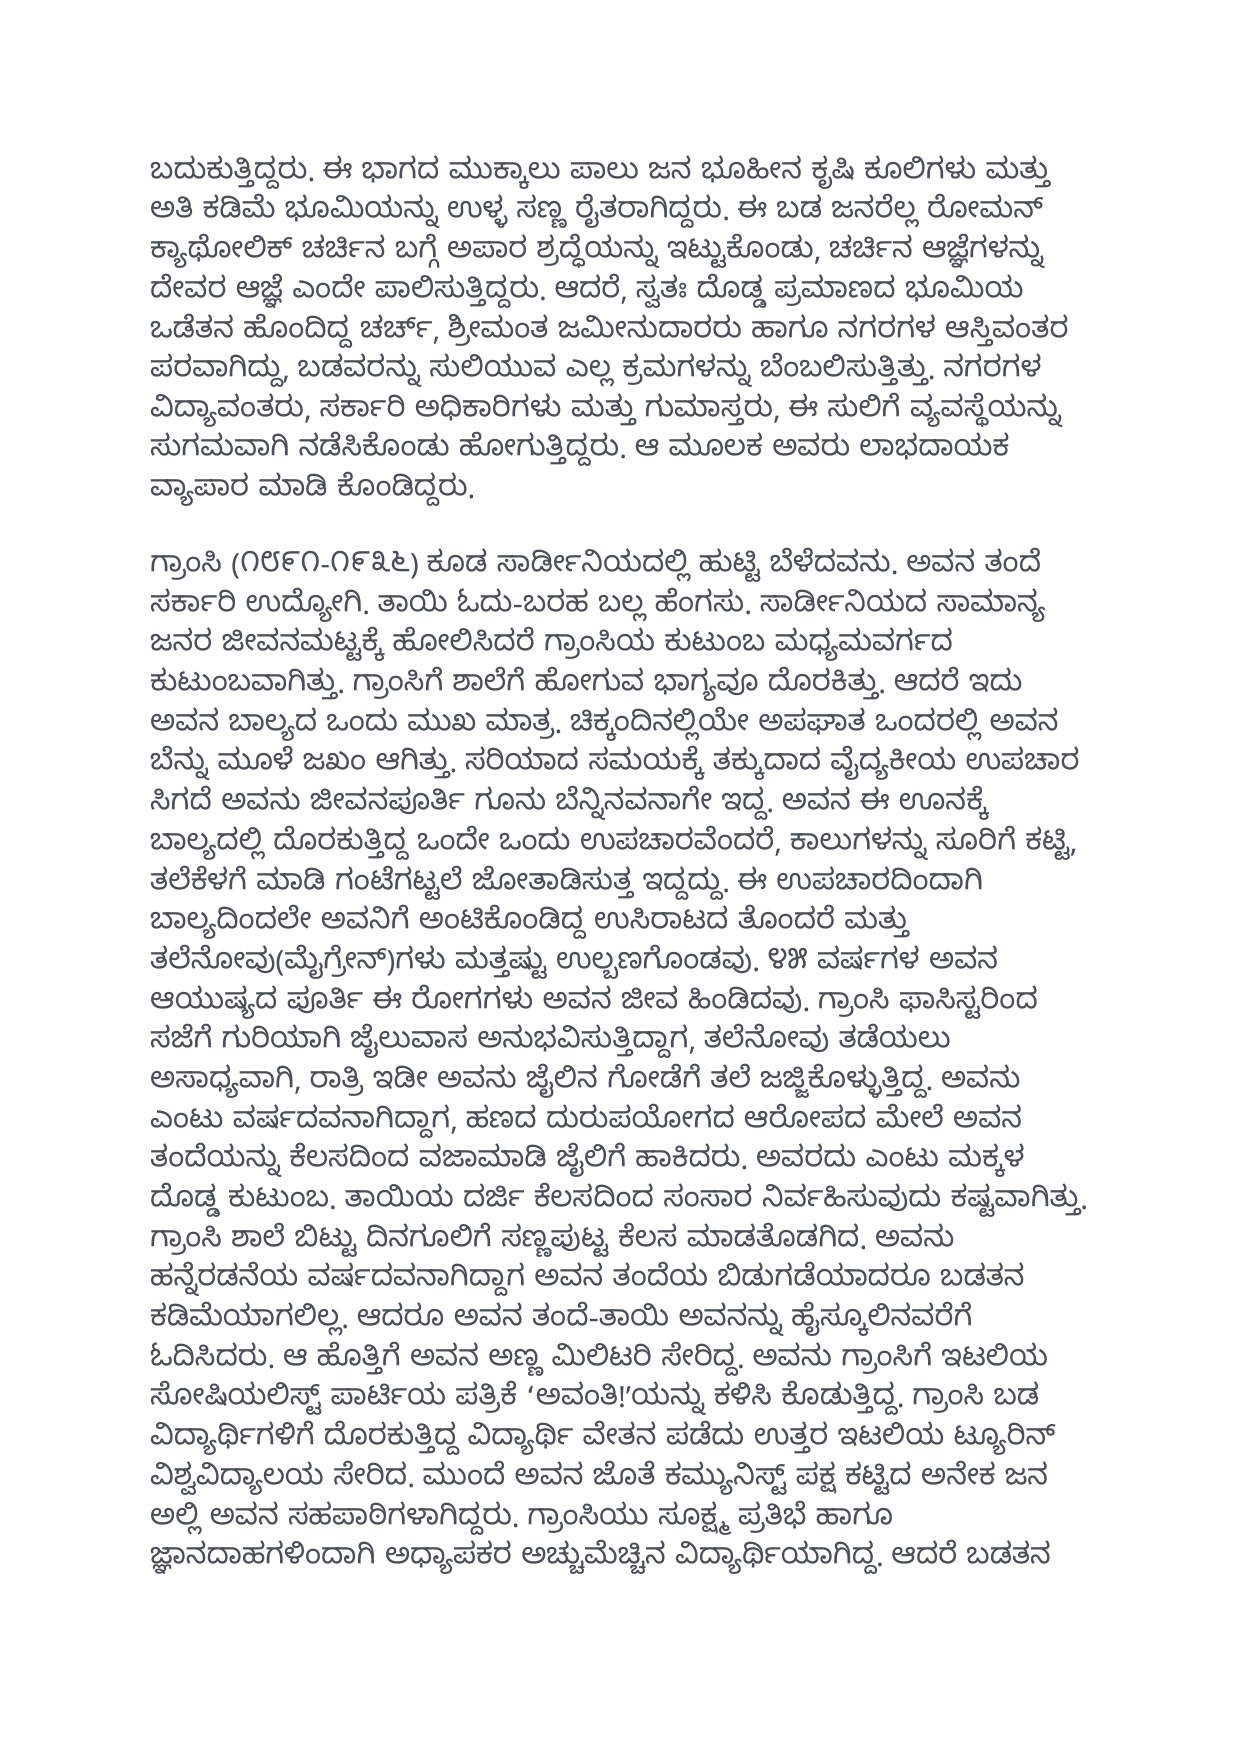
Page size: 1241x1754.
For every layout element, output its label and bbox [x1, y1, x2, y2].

text [150, 150, 1090, 507]
text [150, 543, 1090, 1575]
